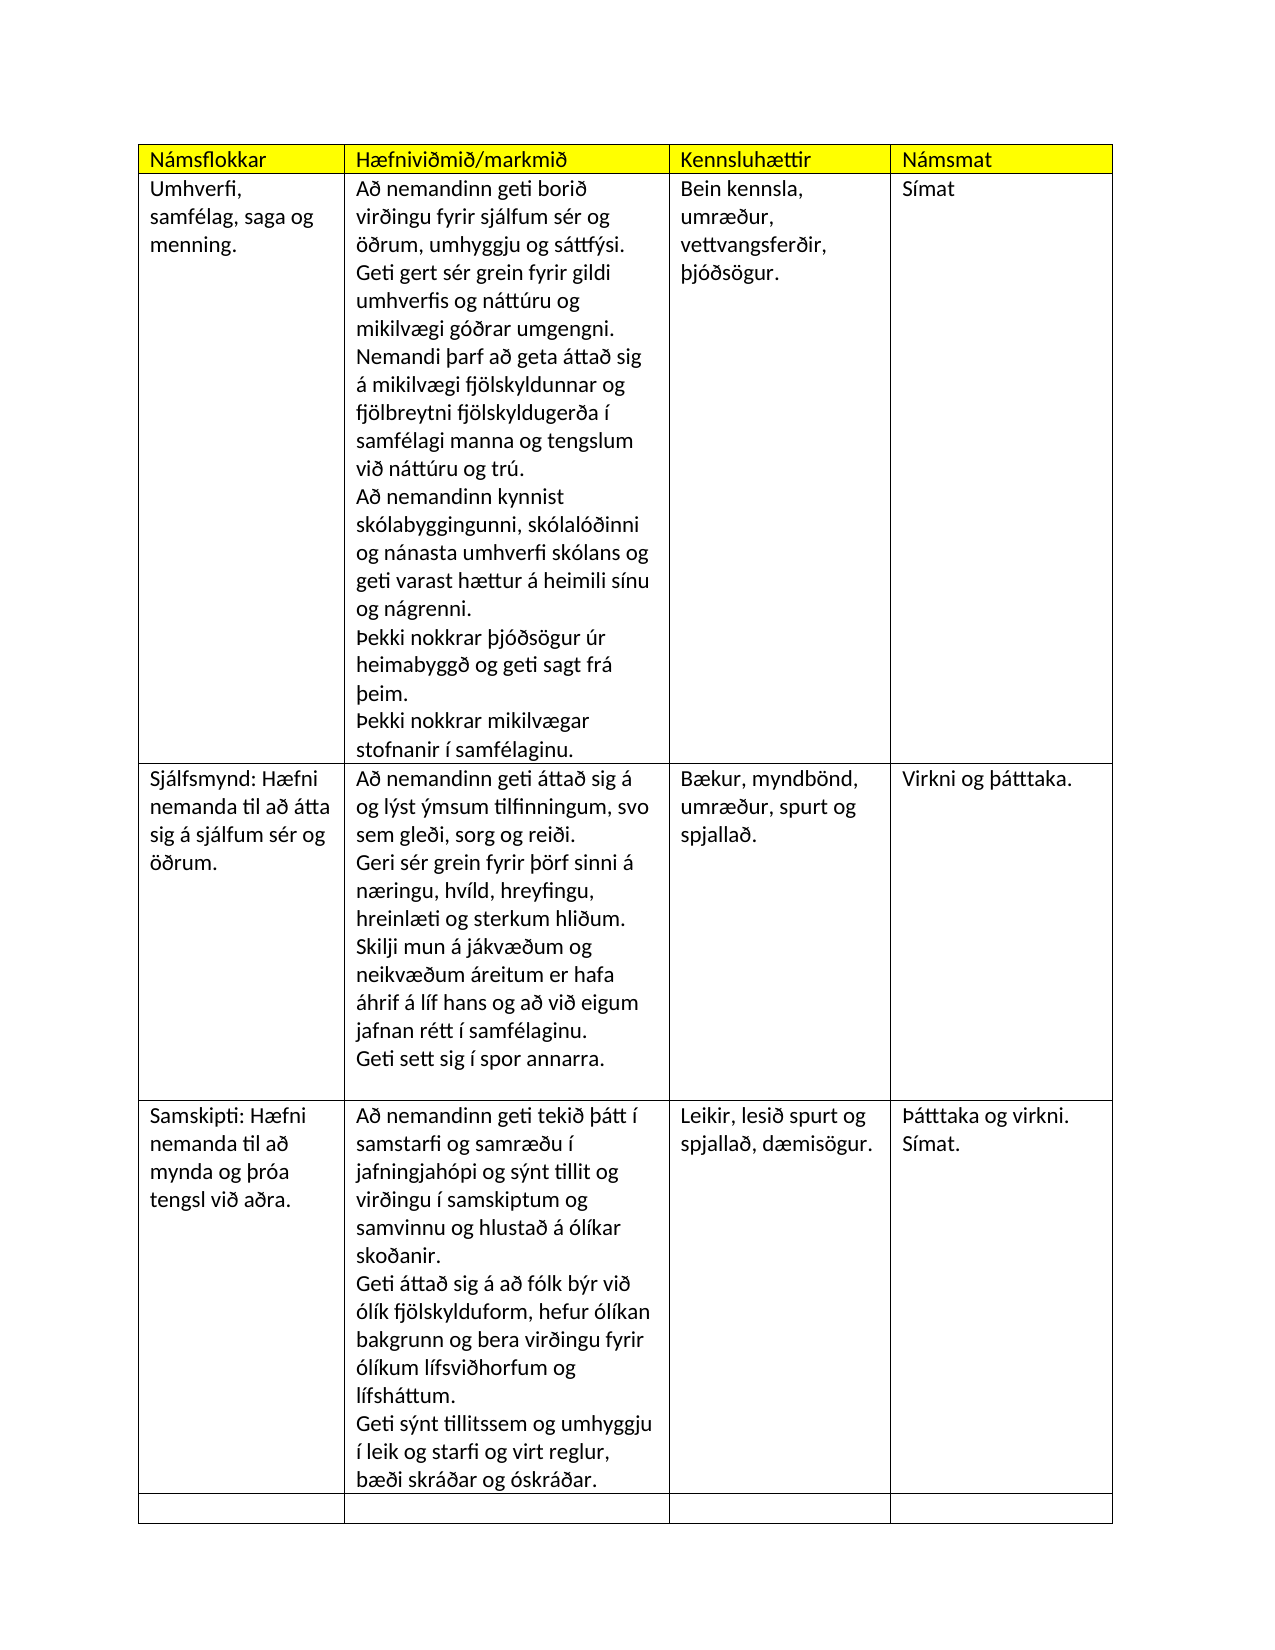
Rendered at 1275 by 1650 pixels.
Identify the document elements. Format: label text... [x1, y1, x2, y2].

table_cell Símat [891, 174, 1112, 763]
table_header Námsmat [891, 145, 1112, 173]
table_cell Að nemandinn geti borið virðingu fyrir sjálfum sér og öðrum, umhyggju og sáttfýsi. Geti gert sér grein fyrir gildi umhverfis og náttúru og mikilvægi góðrar umgengni. Nemandi þarf að geta áttað sig á mikilvægi fjölskyldunnar og fjölbreytni fjölskyldugerða í samfélagi manna og tengslum við náttúru og trú. Að nemandinn kynnist skólabyggingunni, skólalóðinni og nánasta umhverfi skólans og geti varast hættur á heimili sínu og nágrenni. Þekki nokkrar þjóðsögur úr heimabyggð og geti sagt frá þeim. Þekki nokkrar mikilvægar stofnanir í samfélaginu. [345, 174, 669, 763]
table_cell Sjálfsmynd: Hæfni nemanda til að átta sig á sjálfum sér og öðrum. [139, 764, 344, 1100]
table_cell Að nemandinn geti tekið þátt í samstarfi og samræðu í jafningjahópi og sýnt tillit og virðingu í samskiptum og samvinnu og hlustað á ólíkar skoðanir. Geti áttað sig á að fólk býr við ólík fjölskylduform, hefur ólíkan bakgrunn og bera virðingu fyrir ólíkum lífsviðhorfum og lífsháttum. Geti sýnt tillitssem og umhyggju í leik og starfi og virt reglur, bæði skráðar og óskráðar. [345, 1101, 669, 1493]
table_cell Leikir, lesið spurt og spjallað, dæmisögur. [670, 1101, 890, 1493]
table_header Námsflokkar [139, 145, 344, 173]
table_cell Þátttaka og virkni. Símat. [891, 1101, 1112, 1493]
table_cell [345, 1494, 669, 1522]
table_cell Bein kennsla, umræður, vettvangsferðir, þjóðsögur. [670, 174, 890, 763]
table_header Kennsluhættir [670, 145, 890, 173]
table_cell [891, 1494, 1112, 1522]
table_cell Að nemandinn geti áttað sig á og lýst ýmsum tilfinningum, svo sem gleði, sorg og reiði. Geri sér grein fyrir þörf sinni á næringu, hvíld, hreyfingu, hreinlæti og sterkum hliðum. Skilji mun á jákvæðum og neikvæðum áreitum er hafa áhrif á líf hans og að við eigum jafnan rétt í samfélaginu. Geti sett sig í spor annarra. [345, 764, 669, 1100]
table_cell Bækur, myndbönd, umræður, spurt og spjallað. [670, 764, 890, 1100]
table_cell Samskipti: Hæfni nemanda til að mynda og þróa tengsl við aðra. [139, 1101, 344, 1493]
table_cell [670, 1494, 890, 1522]
table_cell [139, 1494, 344, 1522]
table_cell Virkni og þátttaka. [891, 764, 1112, 1100]
table_cell Umhverfi, samfélag, saga og menning. [139, 174, 344, 763]
table_header Hæfniviðmið/markmið [345, 145, 669, 173]
